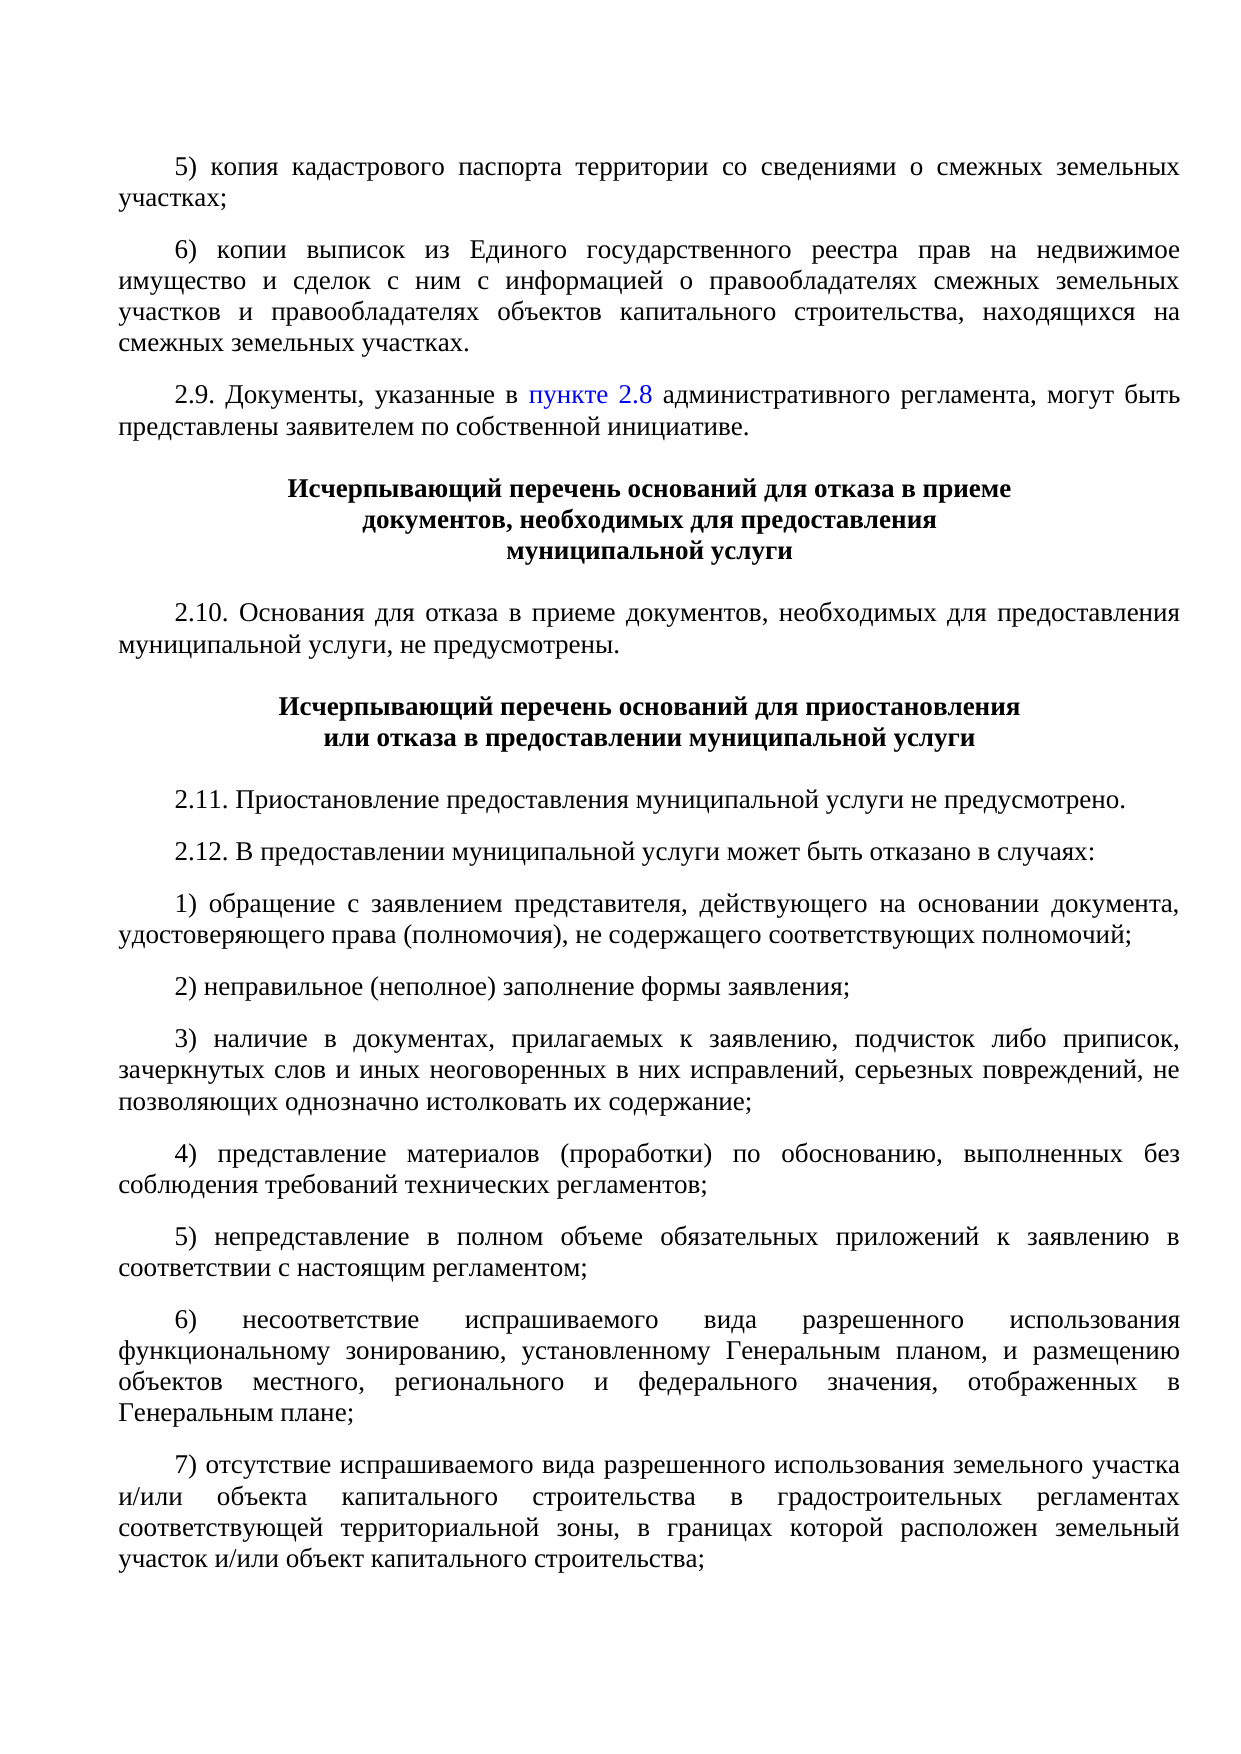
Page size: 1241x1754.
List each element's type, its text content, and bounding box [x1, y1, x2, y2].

text 5) непредставление в полном объеме обязательных приложений к заявлению в соответствии с настоящим регламентом; [118, 1220, 1181, 1282]
text 6) копии выписок из Единого государственного реестра прав на недвижимое имущество и сделок с ним с информацией о правообладателях смежных земельных участков и правообладателях объектов капитального строительства, находящихся на смежных земельных участках. [118, 233, 1181, 358]
text или отказа в предоставлении муниципальной услуги [118, 721, 1181, 752]
text 2) неправильное (неполное) заполнение формы заявления; [118, 971, 1181, 1002]
text 2.12. В предоставлении муниципальной услуги может быть отказано в случаях: [118, 835, 1181, 867]
text 5) копия кадастрового паспорта территории со сведениями о смежных земельных участках; [118, 150, 1181, 212]
text 6) несоответствие испрашиваемого вида разрешенного использования функциональному зонированию, установленному Генеральным планом, и размещению объектов местного, регионального и федерального значения, отображенных в Генеральным плане; [118, 1303, 1181, 1428]
text Исчерпывающий перечень оснований для приостановления [118, 690, 1181, 721]
text 7) отсутствие испрашиваемого вида разрешенного использования земельного участка и/или объекта капитального строительства в градостроительных регламентах соответствующей территориальной зоны, в границах которой расположен земельный участок и/или объект капитального строительства; [118, 1448, 1181, 1573]
text 4) представление материалов (проработки) по обоснованию, выполненных без соблюдения требований технических регламентов; [118, 1137, 1181, 1199]
text 1) обращение с заявлением представителя, действующего на основании документа, удостоверяющего права (полномочия), не содержащего соответствующих полномочий; [118, 887, 1181, 950]
text Исчерпывающий перечень оснований для отказа в приеме [118, 472, 1181, 503]
text 3) наличие в документах, прилагаемых к заявлению, подчисток либо приписок, зачеркнутых слов и иных неоговоренных в них исправлений, серьезных повреждений, не позволяющих однозначно истолковать их содержание; [118, 1022, 1181, 1116]
text 2.9. Документы, указанные в пункте 2.8 административного регламента, могут быть представлены заявителем по собственной инициативе. [118, 378, 1181, 441]
text муниципальной услуги [118, 534, 1181, 565]
text документов, необходимых для предоставления [118, 503, 1181, 534]
text 2.10. Основания для отказа в приеме документов, необходимых для предоставления муниципальной услуги, не предусмотрены. [118, 597, 1181, 659]
text 2.11. Приостановление предоставления муниципальной услуги не предусмотрено. [118, 783, 1181, 814]
